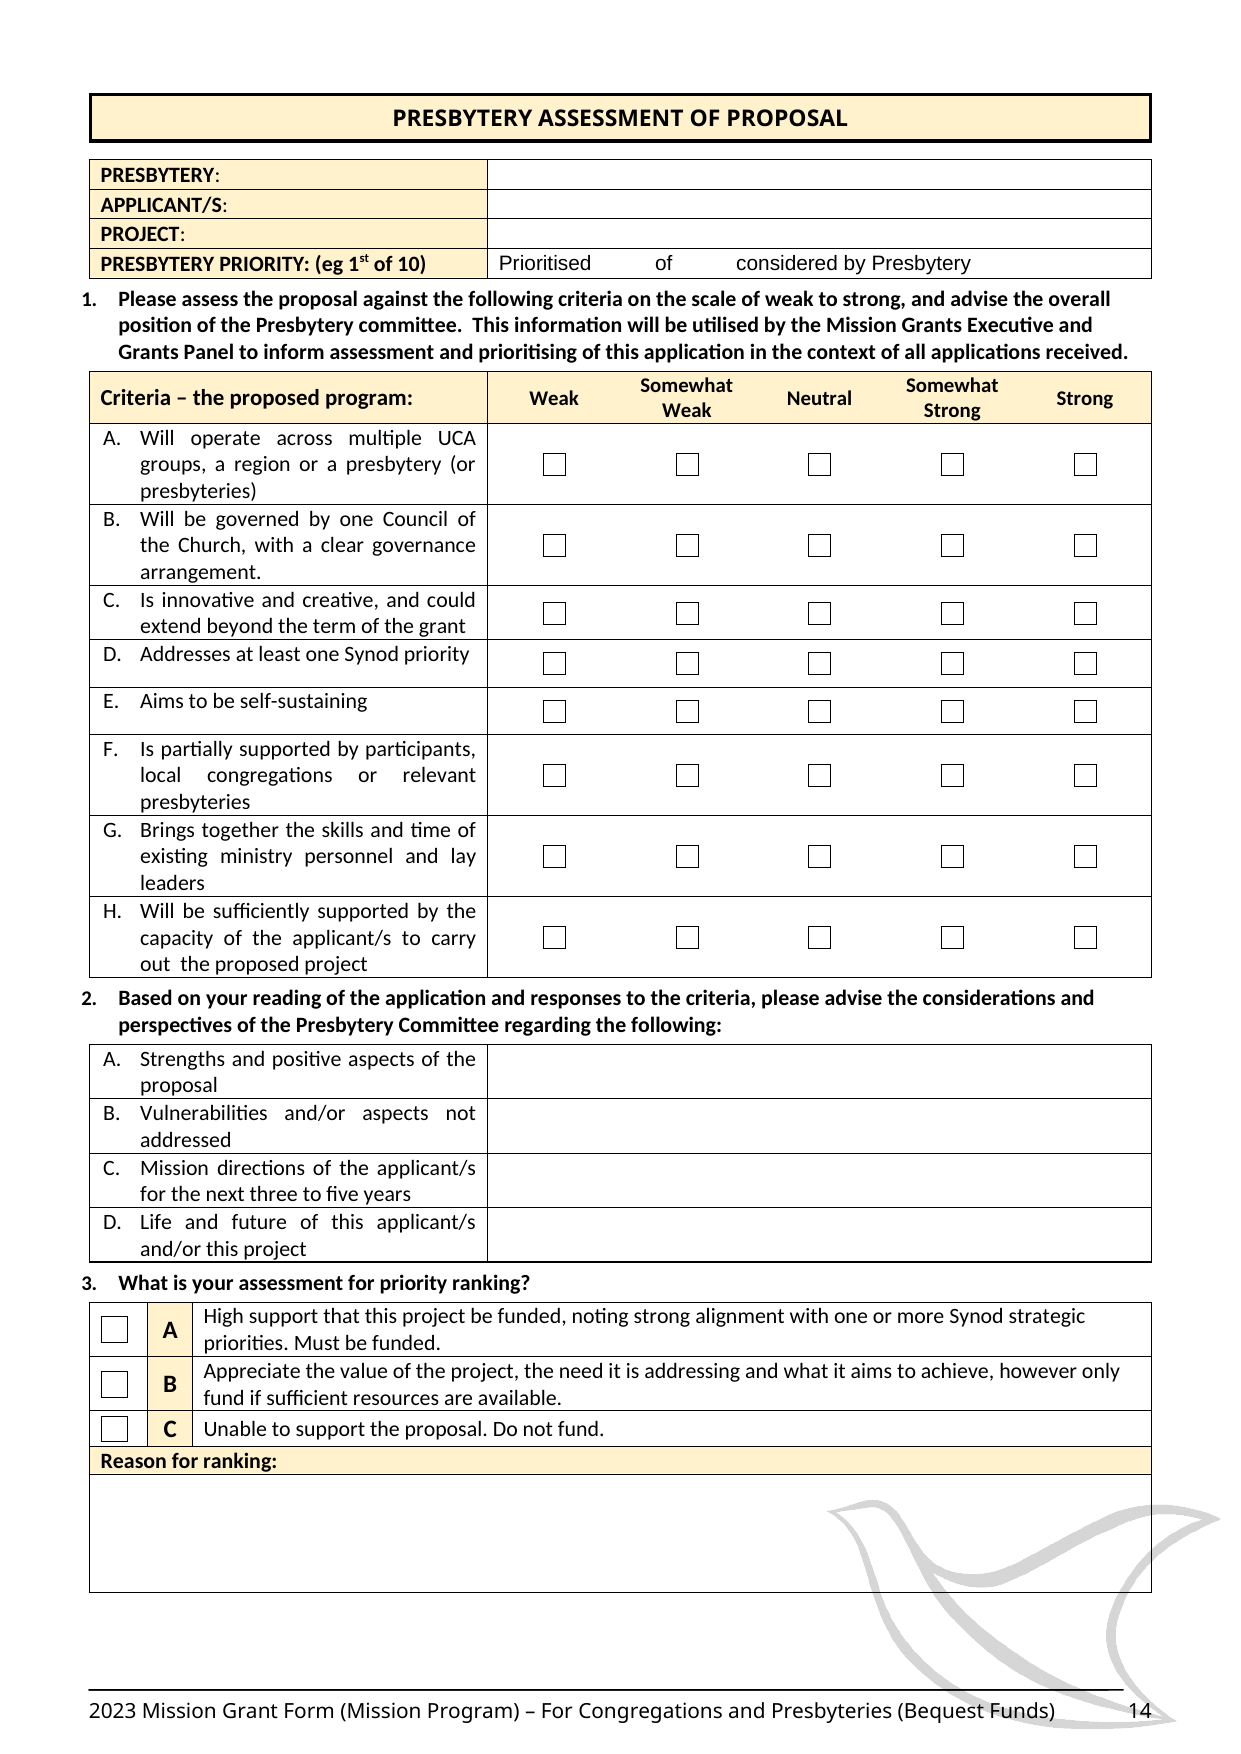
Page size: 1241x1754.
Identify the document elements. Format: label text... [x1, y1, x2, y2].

table_cell [488, 897, 620, 977]
table_header [90, 1303, 147, 1356]
table_cell [90, 1411, 147, 1446]
table_cell [753, 640, 886, 687]
table_cell [488, 688, 620, 734]
table_cell [1018, 640, 1151, 687]
table_cell [620, 816, 753, 896]
table_header Somewhat Weak [620, 372, 753, 423]
table_cell [488, 505, 620, 585]
table_cell Unable to support the proposal. Do not fund. [193, 1411, 1151, 1446]
table_header Criteria – the proposed program: [90, 372, 487, 423]
table_cell Vulnerabilities and/or aspects not addressed [90, 1099, 487, 1153]
table_cell [886, 735, 1018, 815]
table_cell Life and future of this applicant/s and/or this project [90, 1208, 487, 1261]
table_cell [886, 897, 1018, 977]
table_cell Appreciate the value of the project, the need it is addressing and what it aims to achieve, however only fund if sufficient resources are available. [193, 1357, 1151, 1410]
table_cell [488, 1208, 1151, 1261]
list Based on your reading of the application and responses to the criteria, please advise the considerations and perspectives of the Presbytery Committee regarding the following: [81, 984, 1152, 1038]
table_cell C [148, 1411, 192, 1446]
table_cell [886, 586, 1018, 639]
table_cell [753, 897, 886, 977]
table_cell [1018, 424, 1151, 504]
table_cell Prioritised of considered by Presbytery [488, 249, 1151, 277]
table_cell Will be sufficiently supported by the capacity of the applicant/s to carry out the proposed project [90, 897, 487, 977]
table_cell [488, 1099, 1151, 1153]
table_header High support that this project be funded, noting strong alignment with one or more Synod strategic priorities. Must be funded. [193, 1303, 1151, 1356]
table_cell [488, 735, 620, 815]
table_header Strong [1018, 372, 1151, 423]
table_cell Reason for ranking: [90, 1447, 1151, 1473]
table_header [488, 1045, 1151, 1098]
table_cell [1018, 816, 1151, 896]
table_cell Is innovative and creative, and could extend beyond the term of the grant [90, 586, 487, 639]
table_cell [90, 1475, 1151, 1592]
table_cell [620, 640, 753, 687]
table_cell [620, 688, 753, 734]
table_cell [1018, 505, 1151, 585]
table_cell PROJECT: [90, 219, 487, 248]
table_cell [620, 505, 753, 585]
list Please assess the proposal against the following criteria on the scale of weak to strong, and advise the overall position of the Presbytery committee. This information will be utilised by the Mission Grants Executive and Grants Panel to inform assessment and prioritising of this application in the context of all applications received. [81, 285, 1152, 365]
table_cell [886, 688, 1018, 734]
table_cell [488, 190, 1151, 218]
table_cell [753, 505, 886, 585]
table_cell [488, 586, 620, 639]
table_header [488, 160, 1151, 189]
table_cell [488, 424, 620, 504]
table_cell [826, 1500, 1221, 1729]
table_cell [753, 735, 886, 815]
table_cell [753, 424, 886, 504]
list What is your assessment for priority ranking? [81, 1269, 1152, 1295]
table_cell Is partially supported by participants, local congregations or relevant presbyteries [90, 735, 487, 815]
table_header Neutral [753, 372, 886, 423]
table_cell Will be governed by one Council of the Church, with a clear governance arrangement. [90, 505, 487, 585]
table_cell [488, 816, 620, 896]
table_cell [620, 424, 753, 504]
table_cell Mission directions of the applicant/s for the next three to five years [90, 1154, 487, 1207]
table_cell [488, 640, 620, 687]
table_cell Addresses at least one Synod priority [90, 640, 487, 687]
table_cell [753, 816, 886, 896]
table_cell [886, 505, 1018, 585]
table_cell [886, 816, 1018, 896]
table_header A [148, 1303, 192, 1356]
table_cell [620, 735, 753, 815]
table_header Strengths and positive aspects of the proposal [90, 1045, 487, 1098]
table_cell [1018, 735, 1151, 815]
table_cell [753, 688, 886, 734]
table_header Somewhat Strong [886, 372, 1018, 423]
table_cell Aims to be self-sustaining [90, 688, 487, 734]
table_cell [620, 586, 753, 639]
table_cell [886, 640, 1018, 687]
table_cell [620, 897, 753, 977]
table_cell APPLICANT/S: [90, 190, 487, 218]
table_cell [1018, 897, 1151, 977]
table_cell Brings together the skills and time of existing ministry personnel and lay leaders [90, 816, 487, 896]
table_cell [90, 1357, 147, 1410]
table_cell B [148, 1357, 192, 1410]
table_header PRESBYTERY ASSESSMENT OF PROPOSAL [92, 96, 1149, 139]
table_cell [886, 424, 1018, 504]
table_cell [753, 586, 886, 639]
table_cell [488, 1154, 1151, 1207]
table_header PRESBYTERY: [90, 160, 487, 189]
table_header Weak [488, 372, 620, 423]
table_cell Will operate across multiple UCA groups, a region or a presbytery (or presbyteries) [90, 424, 487, 504]
table_cell [488, 219, 1151, 248]
table_cell [1018, 688, 1151, 734]
table_cell PRESBYTERY PRIORITY: (eg 1st of 10) [90, 249, 487, 277]
table_cell [1018, 586, 1151, 639]
